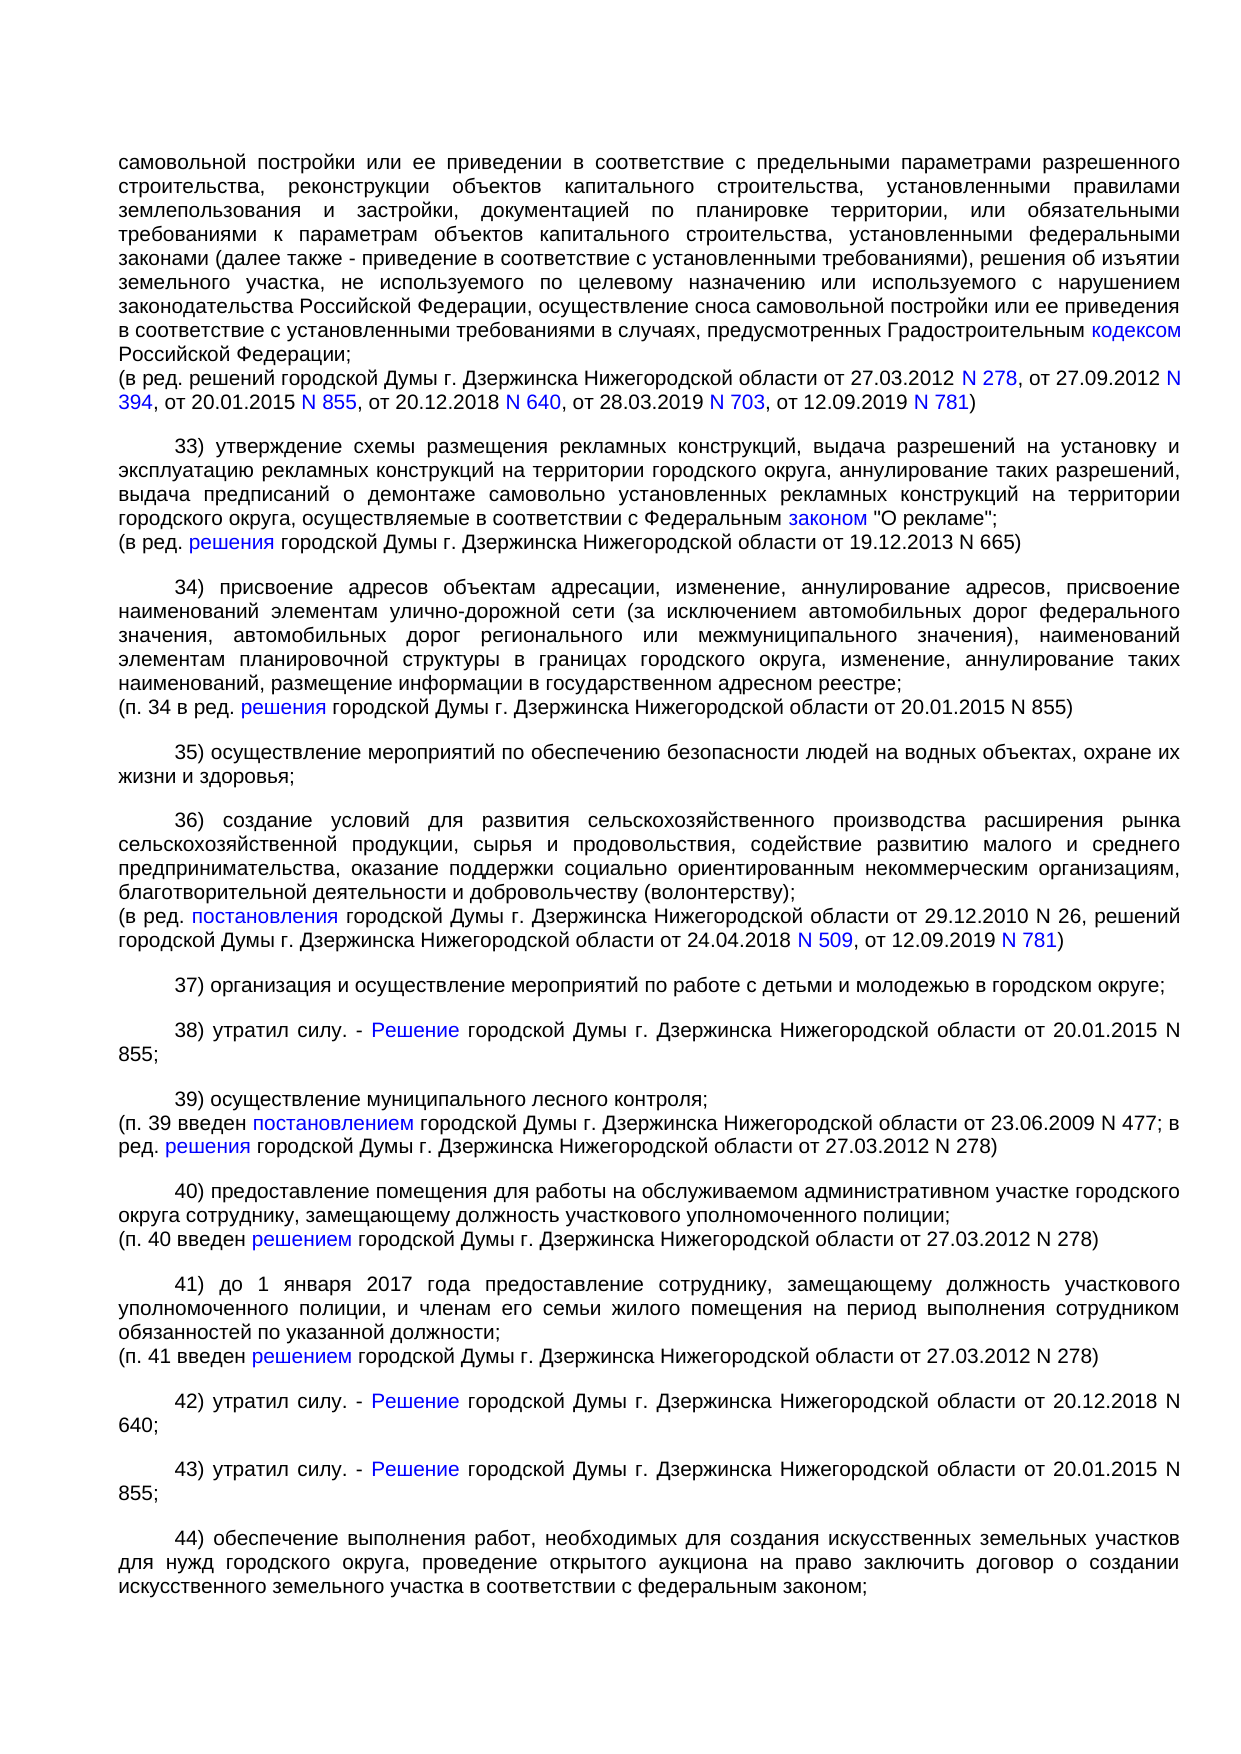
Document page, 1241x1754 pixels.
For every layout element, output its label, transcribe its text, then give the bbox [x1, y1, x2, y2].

text 37) организация и осуществление мероприятий по работе с детьми и молодежью в городском округе; [118, 973, 1181, 997]
text (в ред. решений городской Думы г. Дзержинска Нижегородской области от 27.03.2012 N 278, от 27.09.2012 N 394, от 20.01.2015 N 855, от 20.12.2018 N 640, от 28.03.2019 N 703, от 12.09.2019 N 781) [118, 366, 1181, 413]
text 39) осуществление муниципального лесного контроля; [118, 1086, 1181, 1110]
text 42) утратил силу. - Решение городской Думы г. Дзержинска Нижегородской области от 20.12.2018 N 640; [118, 1388, 1181, 1436]
text (в ред. решения городской Думы г. Дзержинска Нижегородской области от 19.12.2013 N 665) [118, 530, 1181, 554]
text (в ред. постановления городской Думы г. Дзержинска Нижегородской области от 29.12.2010 N 26, решений городской Думы г. Дзержинска Нижегородской области от 24.04.2018 N 509, от 12.09.2019 N 781) [118, 904, 1181, 952]
text 44) обеспечение выполнения работ, необходимых для создания искусственных земельных участков для нужд городского округа, проведение открытого аукциона на право заключить договор о создании искусственного земельного участка в соответствии с федеральным законом; [118, 1526, 1181, 1598]
text (п. 40 введен решением городской Думы г. Дзержинска Нижегородской области от 27.03.2012 N 278) [118, 1227, 1181, 1251]
text 40) предоставление помещения для работы на обслуживаемом административном участке городского округа сотруднику, замещающему должность участкового уполномоченного полиции; [118, 1179, 1181, 1227]
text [118, 150, 1181, 366]
text (п. 34 в ред. решения городской Думы г. Дзержинска Нижегородской области от 20.01.2015 N 855) [118, 695, 1181, 719]
text 41) до 1 января 2017 года предоставление сотруднику, замещающему должность участкового уполномоченного полиции, и членам его семьи жилого помещения на период выполнения сотрудником обязанностей по указанной должности; [118, 1272, 1181, 1344]
text 38) утратил силу. - Решение городской Думы г. Дзержинска Нижегородской области от 20.01.2015 N 855; [118, 1018, 1181, 1066]
text 34) присвоение адресов объектам адресации, изменение, аннулирование адресов, присвоение наименований элементам улично-дорожной сети (за исключением автомобильных дорог федерального значения, автомобильных дорог регионального или межмуниципального значения), наименований элементам планировочной структуры в границах городского округа, изменение, аннулирование таких наименований, размещение информации в государственном адресном реестре; [118, 575, 1181, 695]
text 35) осуществление мероприятий по обеспечению безопасности людей на водных объектах, охране их жизни и здоровья; [118, 739, 1181, 787]
text (п. 41 введен решением городской Думы г. Дзержинска Нижегородской области от 27.03.2012 N 278) [118, 1344, 1181, 1368]
text 43) утратил силу. - Решение городской Думы г. Дзержинска Нижегородской области от 20.01.2015 N 855; [118, 1457, 1181, 1505]
text 36) создание условий для развития сельскохозяйственного производства расширения рынка сельскохозяйственной продукции, сырья и продовольствия, содействие развитию малого и среднего предпринимательства, оказание поддержки социально ориентированным некоммерческим организациям, благотворительной деятельности и добровольчеству (волонтерству); [118, 808, 1181, 904]
text 33) утверждение схемы размещения рекламных конструкций, выдача разрешений на установку и эксплуатацию рекламных конструкций на территории городского округа, аннулирование таких разрешений, выдача предписаний о демонтаже самовольно установленных рекламных конструкций на территории городского округа, осуществляемые в соответствии с Федеральным законом "О рекламе"; [118, 434, 1181, 530]
text (п. 39 введен постановлением городской Думы г. Дзержинска Нижегородской области от 23.06.2009 N 477; в ред. решения городской Думы г. Дзержинска Нижегородской области от 27.03.2012 N 278) [118, 1110, 1181, 1158]
